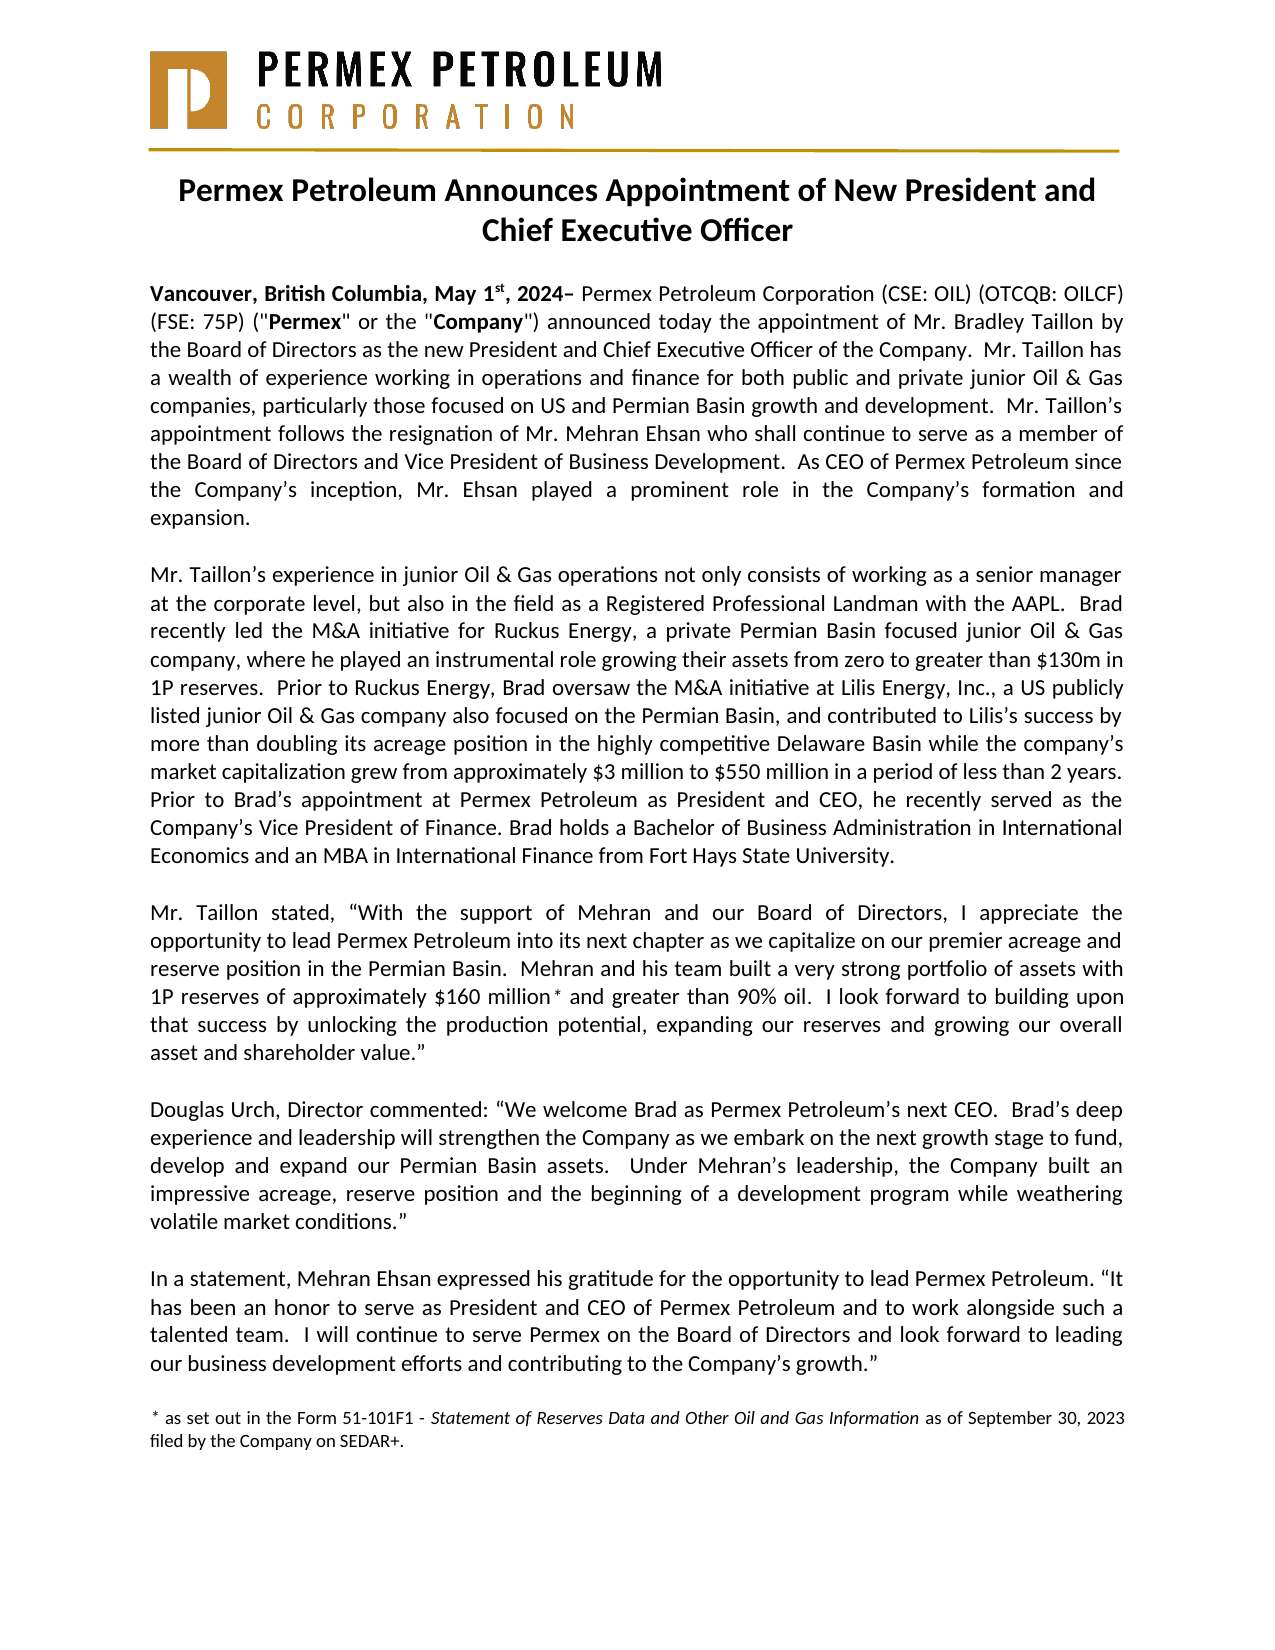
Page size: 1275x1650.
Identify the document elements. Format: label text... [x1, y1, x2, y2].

text Mr. Taillon stated, “With the support of Mehran and our Board of Directors, I appreciate the opportunity to lead Permex Petroleum into its next chapter as we capitalize on our premier acreage and reserve position in the Permian Basin. Mehran and his team built a very strong portfolio of assets with 1P reserves of approximately $160 million* and greater than 90% oil. I look forward to building upon that success by unlocking the production potential, expanding our reserves and growing our overall asset and shareholder value.” [150, 898, 1125, 1066]
text * as set out in the Form 51-101F1 - Statement of Reserves Data and Other Oil and Gas Information as of September 30, 2023 filed by the Company on SEDAR+. [150, 1406, 1125, 1452]
text In a statement, Mehran Ehsan expressed his gratitude for the opportunity to lead Permex Petroleum. “It has been an honor to serve as President and CEO of Permex Petroleum and to work alongside such a talented team. I will continue to serve Permex on the Board of Directors and look forward to leading our business development efforts and contributing to the Company’s growth.” [150, 1264, 1125, 1377]
text Mr. Taillon’s experience in junior Oil & Gas operations not only consists of working as a senior manager at the corporate level, but also in the field as a Registered Professional Landman with the AAPL. Brad recently led the M&A initiative for Ruckus Energy, a private Permian Basin focused junior Oil & Gas company, where he played an instrumental role growing their assets from zero to greater than $130m in 1P reserves. Prior to Ruckus Energy, Brad oversaw the M&A initiative at Lilis Energy, Inc., a US publicly listed junior Oil & Gas company also focused on the Permian Basin, and contributed to Lilis’s success by more than doubling its acreage position in the highly competitive Delaware Basin while the company’s market capitalization grew from approximately $3 million to $550 million in a period of less than 2 years. Prior to Brad’s appointment at Permex Petroleum as President and CEO, he recently served as the Company’s Vice President of Finance. Brad holds a Bachelor of Business Administration in International Economics and an MBA in International Finance from Fort Hays State University. [150, 561, 1125, 869]
text Vancouver, British Columbia, May 1st, 2024– Permex Petroleum Corporation (CSE: OIL) (OTCQB: OILCF) (FSE: 75P) ("Permex" or the "Company") announced today the appointment of Mr. Bradley Taillon by the Board of Directors as the new President and Chief Executive Officer of the Company. Mr. Taillon has a wealth of experience working in operations and finance for both public and private junior Oil & Gas companies, particularly those focused on US and Permian Basin growth and development. Mr. Taillon’s appointment follows the resignation of Mr. Mehran Ehsan who shall continue to serve as a member of the Board of Directors and Vice President of Business Development. As CEO of Permex Petroleum since the Company’s inception, Mr. Ehsan played a prominent role in the Company’s formation and expansion. [150, 279, 1125, 531]
picture [150, 51, 661, 129]
text Permex Petroleum Announces Appointment of New President and Chief Executive Officer [150, 169, 1125, 250]
text Douglas Urch, Director commented: “We welcome Brad as Permex Petroleum’s next CEO. Brad’s deep experience and leadership will strengthen the Company as we embark on the next growth stage to fund, develop and expand our Permian Basin assets. Under Mehran’s leadership, the Company built an impressive acreage, reserve position and the beginning of a development program while weathering volatile market conditions.” [150, 1095, 1125, 1235]
